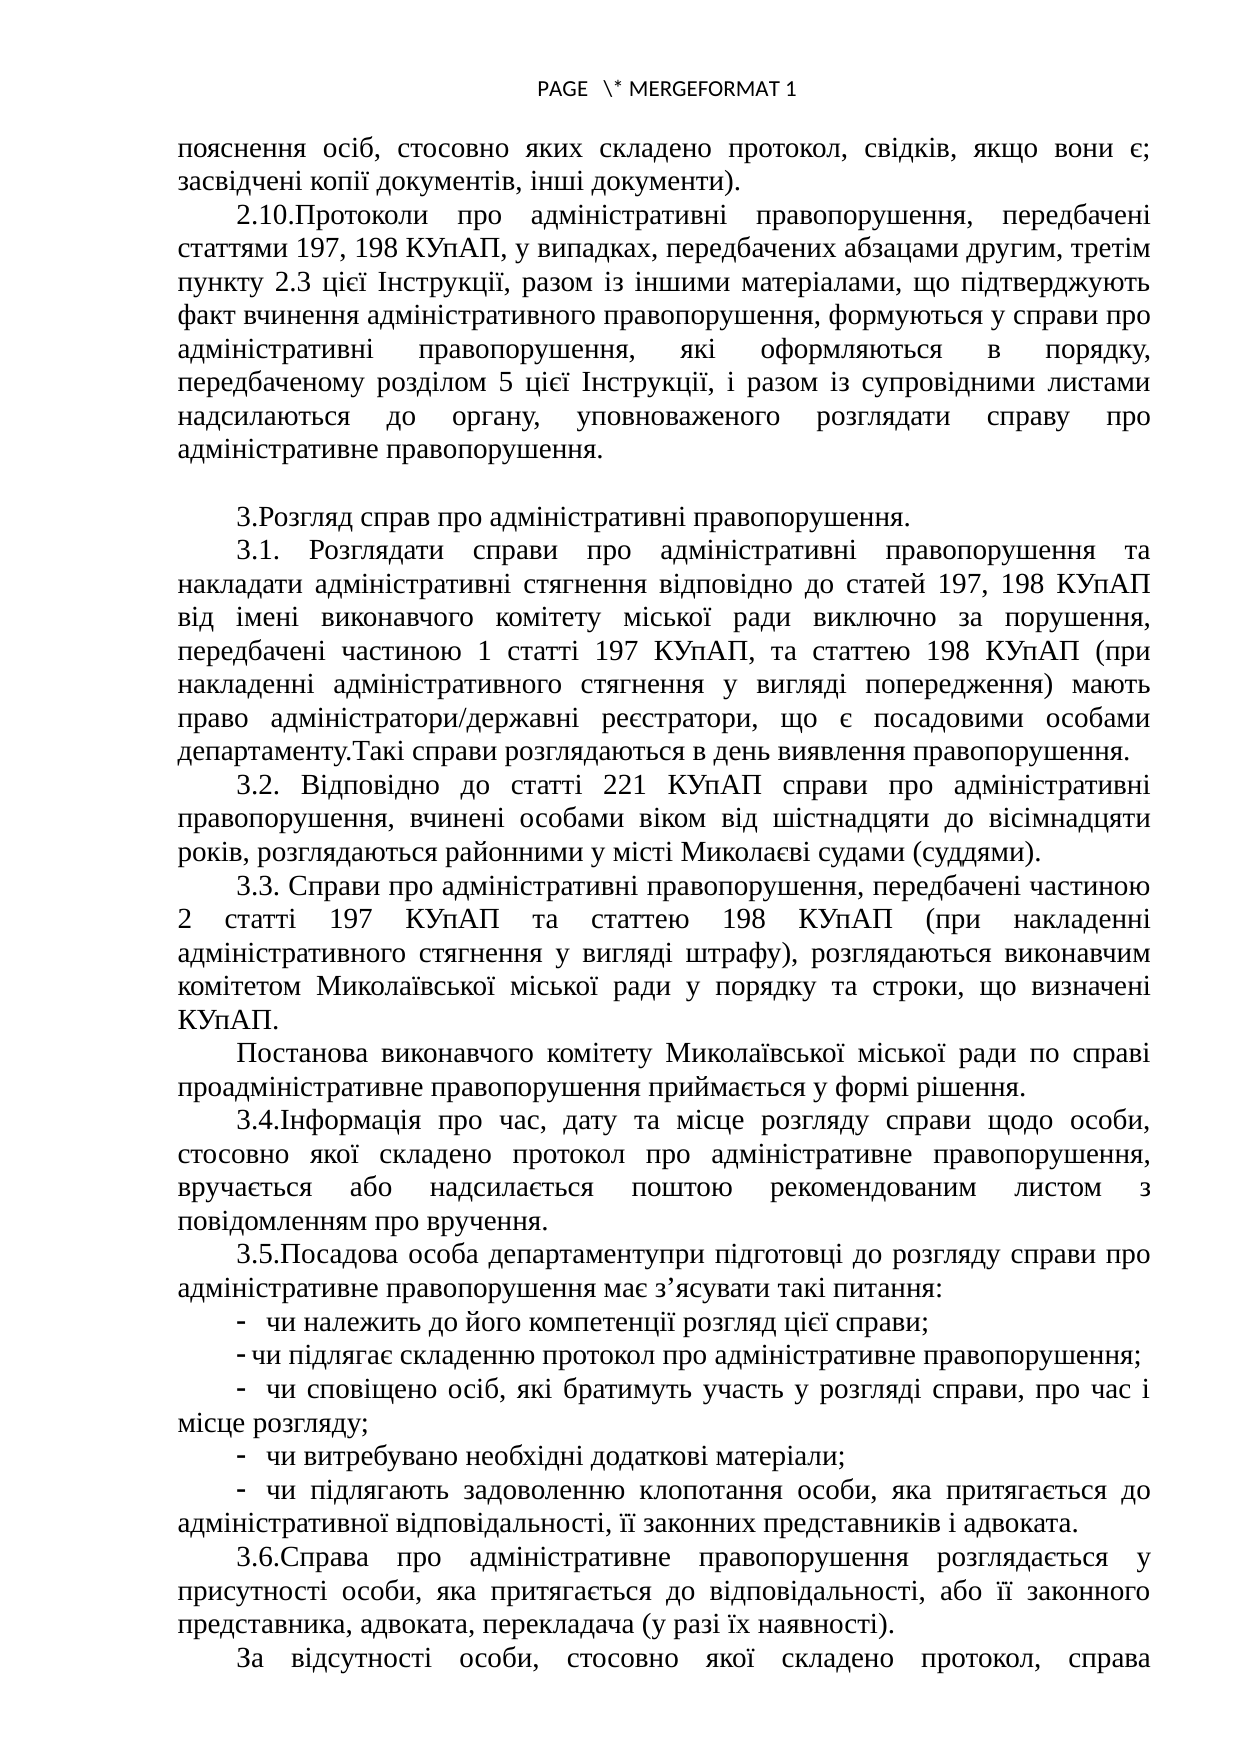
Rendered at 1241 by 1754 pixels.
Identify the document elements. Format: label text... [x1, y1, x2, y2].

text 3.Розгляд справ про адміністративні правопорушення. [177, 499, 1152, 532]
text 3.2. Відповідно до статті 221 КУпАП справи про адміністративні правопорушення, вчинені особами віком від шістнадцяти до вісімнадцяти років, розглядаються районними у місті Миколаєві судами (суддями). [177, 767, 1152, 868]
text 3.3. Справи про адміністративні правопорушення, передбачені частиною 2 статті 197 КУпАП та статтею 198 КУпАП (при накладенні адміністративного стягнення у вигляді штрафу), розглядаються виконавчим комітетом Миколаївської міської ради у порядку та строки, що визначені КУпАП. [177, 868, 1152, 1035]
text Постанова виконавчого комітету Миколаївської міської ради по справі проадміністративне правопорушення приймається у формі рішення. [177, 1035, 1152, 1102]
list чи підлягає складенню протокол про адміністративне правопорушення; [177, 1337, 1152, 1371]
list чи підлягають задоволенню клопотання особи, яка притягається до адміністративної відповідальності, її законних представників і адвоката. [177, 1472, 1152, 1539]
text 3.1. Розглядати справи про адміністративні правопорушення та накладати адміністративні стягнення відповідно до статей 197, 198 КУпАП від імені виконавчого комітету міської ради виключно за порушення, передбачені частиною 1 статті 197 КУпАП, та статтею 198 КУпАП (при накладенні адміністративного стягнення у вигляді попередження) мають право адміністратори/державні реєстратори, що є посадовими особами департаменту.Такі справи розглядаються в день виявлення правопорушення. [177, 532, 1152, 767]
list чи витребувано необхідні додаткові матеріали; [177, 1438, 1152, 1472]
list чи належить до його компетенції розгляд цієї справи; [177, 1304, 1152, 1337]
text 3.4.Інформація про час, дату та місце розгляду справи щодо особи, стосовно якої складено протокол про адміністративне правопорушення, вручається або надсилається поштою рекомендованим листом з повідомленням про вручення. [177, 1102, 1152, 1237]
list чи сповіщено осіб, які братимуть участь у розгляді справи, про час і місце розгляду; [177, 1371, 1152, 1438]
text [177, 1640, 1152, 1673]
text 3.5.Посадова особа департаментупри підготовці до розгляду справи про адміністративне правопорушення має з’ясувати такі питання: [177, 1237, 1152, 1304]
text 3.6.Справа про адміністративне правопорушення розглядається у присутності особи, яка притягається до відповідальності, або її законного представника, адвоката, перекладача (у разі їх наявності). [177, 1539, 1152, 1640]
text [177, 130, 1152, 197]
text 2.10.Протоколи про адміністративні правопорушення, передбачені статтями 197, 198 КУпАП, у випадках, передбачених абзацами другим, третім пункту 2.3 цієї Інструкції, разом із іншими матеріалами, що підтверджують факт вчинення адміністративного правопорушення, формуються у справи про адміністративні правопорушення, які оформляються в порядку, передбаченому розділом 5 цієї Інструкції, і разом із супровідними листами надсилаються до органу, уповноваженого розглядати справу про адміністративне правопорушення. [177, 197, 1152, 465]
